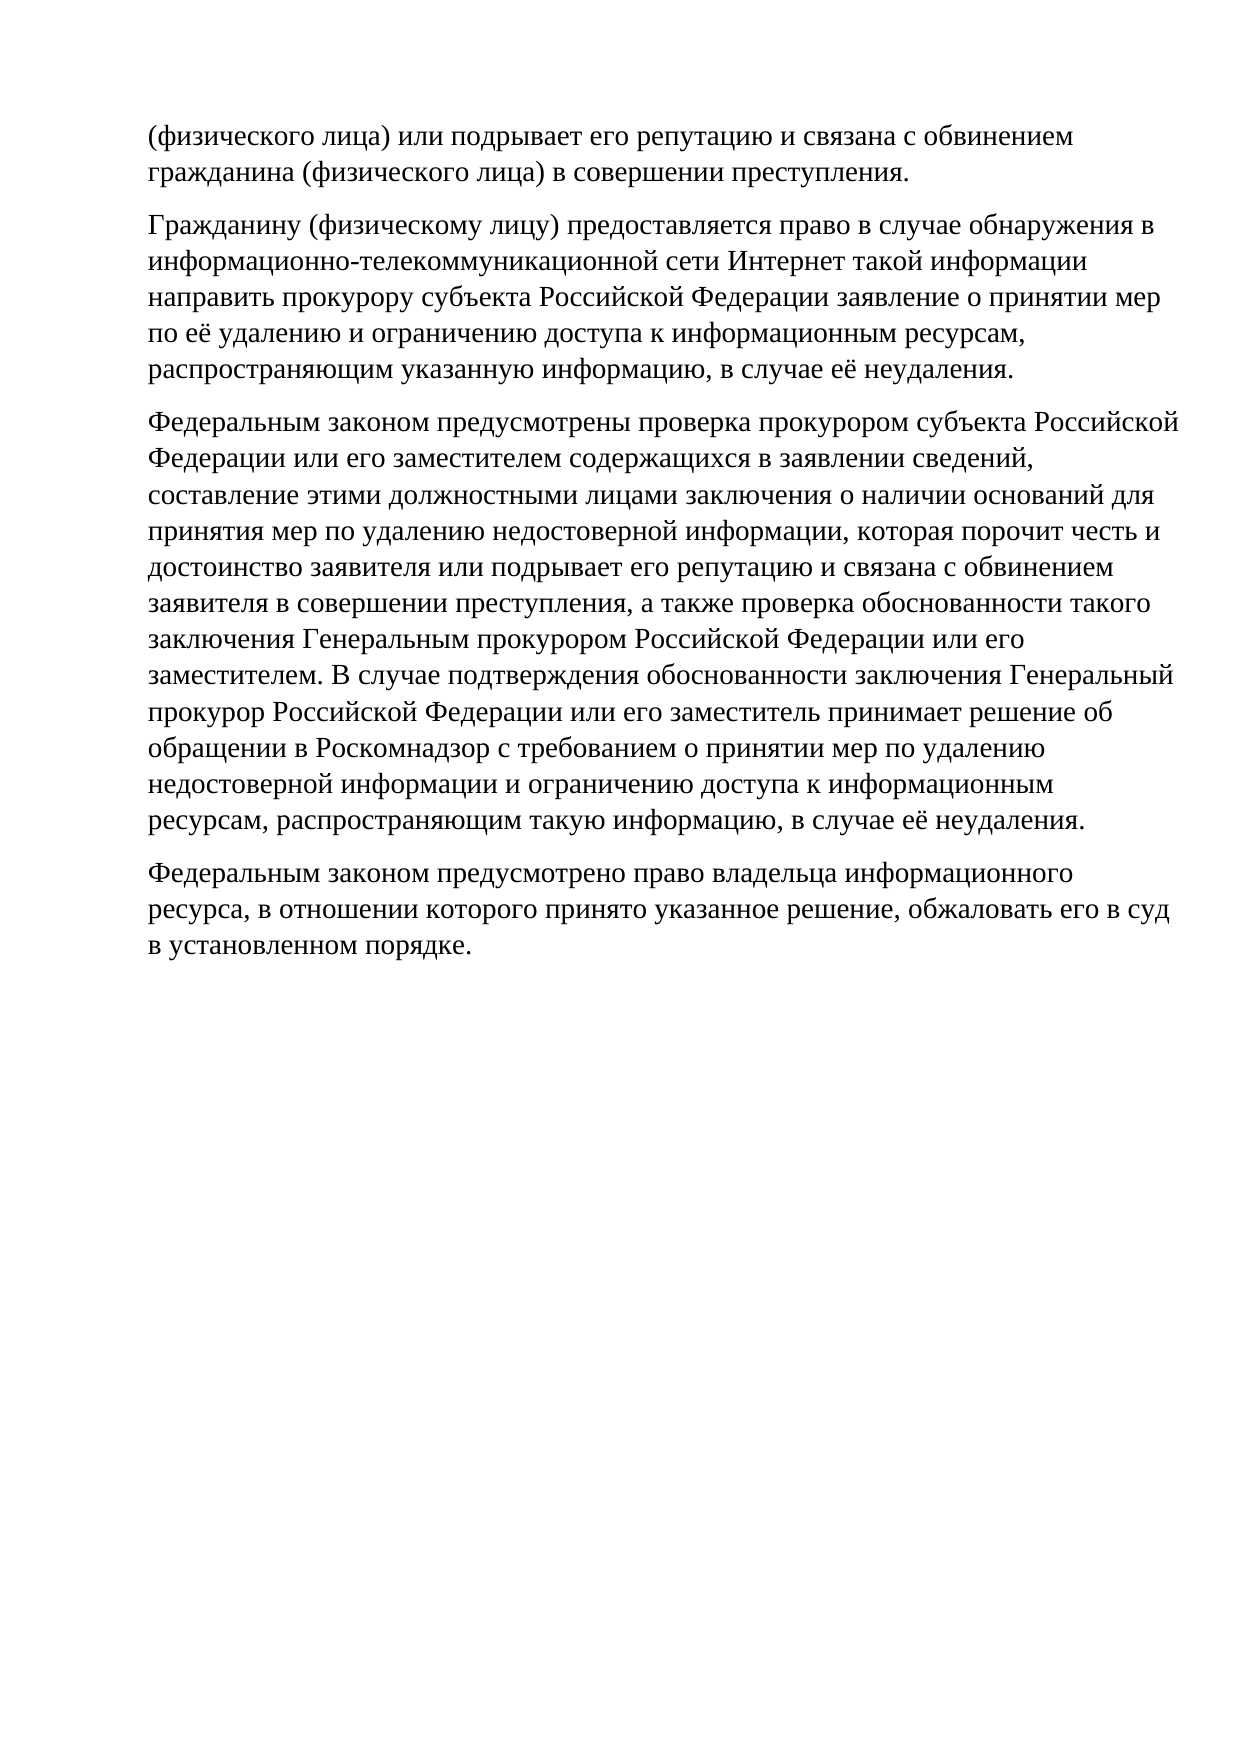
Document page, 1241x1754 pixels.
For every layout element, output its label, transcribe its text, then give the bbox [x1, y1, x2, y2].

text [148, 118, 1181, 188]
text Федеральным законом предусмотрено право владельца информационного ресурса, в отношении которого принято указанное решение, обжаловать его в суд в установленном порядке. [148, 855, 1181, 961]
text Федеральным законом предусмотрены проверка прокурором субъекта Российской Федерации или его заместителем содержащихся в заявлении сведений, составление этими должностными лицами заключения о наличии оснований для принятия мер по удалению недостоверной информации, которая порочит честь и достоинство заявителя или подрывает его репутацию и связана с обвинением заявителя в совершении преступления, а также проверка обоснованности такого заключения Генеральным прокурором Российской Федерации или его заместителем. В случае подтверждения обоснованности заключения Генеральный прокурор Российской Федерации или его заместитель принимает решение об обращении в Роскомнадзор с требованием о принятии мер по удалению недостоверной информации и ограничению доступа к информационным ресурсам, распространяющим такую информацию, в случае её неудаления. [148, 404, 1181, 836]
text Гражданину (физическому лицу) предоставляется право в случае обнаружения в информационно-телекоммуникационной сети Интернет такой информации направить прокурору субъекта Российской Федерации заявление о принятии мер по её удалению и ограничению доступа к информационным ресурсам, распространяющим указанную информацию, в случае её неудаления. [148, 207, 1181, 385]
